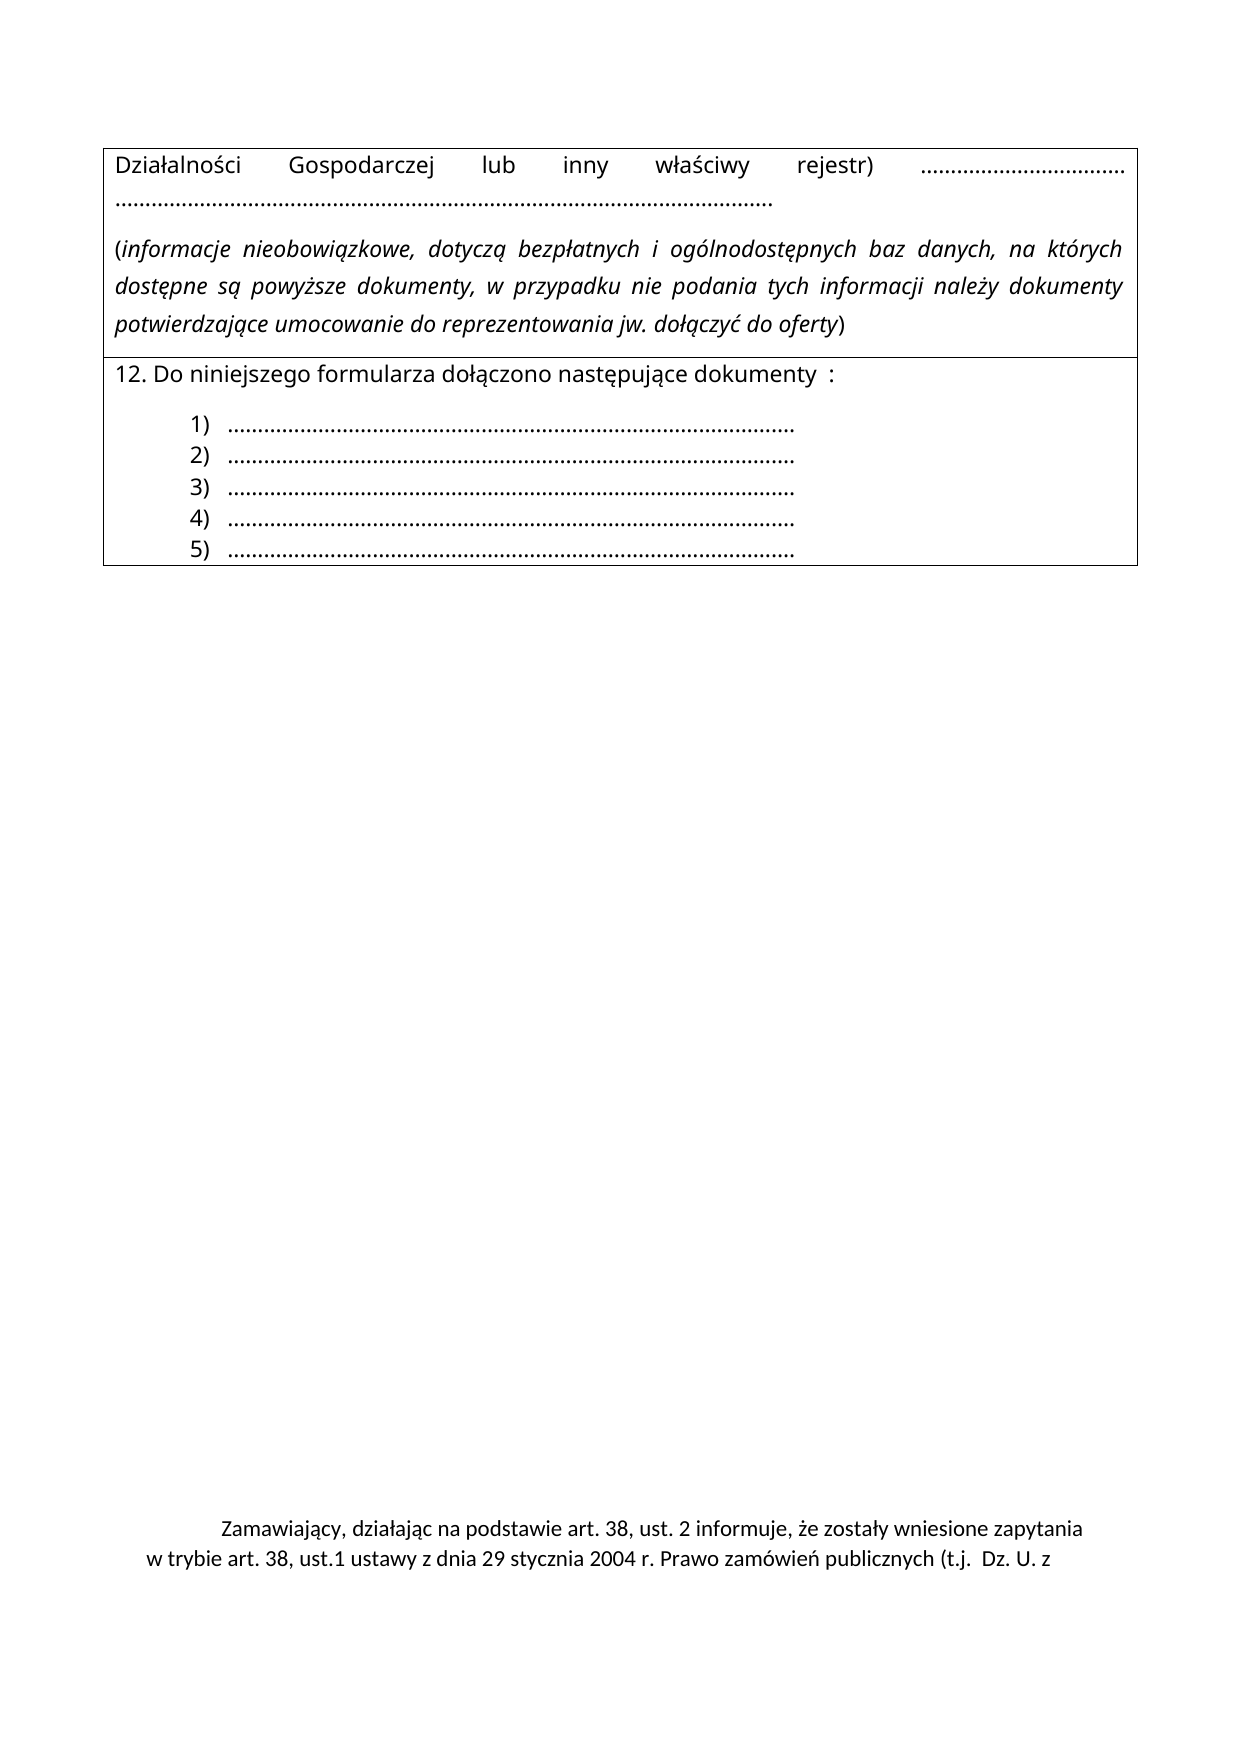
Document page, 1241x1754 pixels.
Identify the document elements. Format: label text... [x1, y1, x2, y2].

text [146, 1514, 1093, 1572]
table_cell 12. Do niniejszego formularza dołączono następujące dokumenty : …………………………………………………………………………………. …………………………………………………………………………………. …………………………………………………………………………………. …………………………………………………………………………………. …………………………………………………………………………………. [104, 358, 189, 564]
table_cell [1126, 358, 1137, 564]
